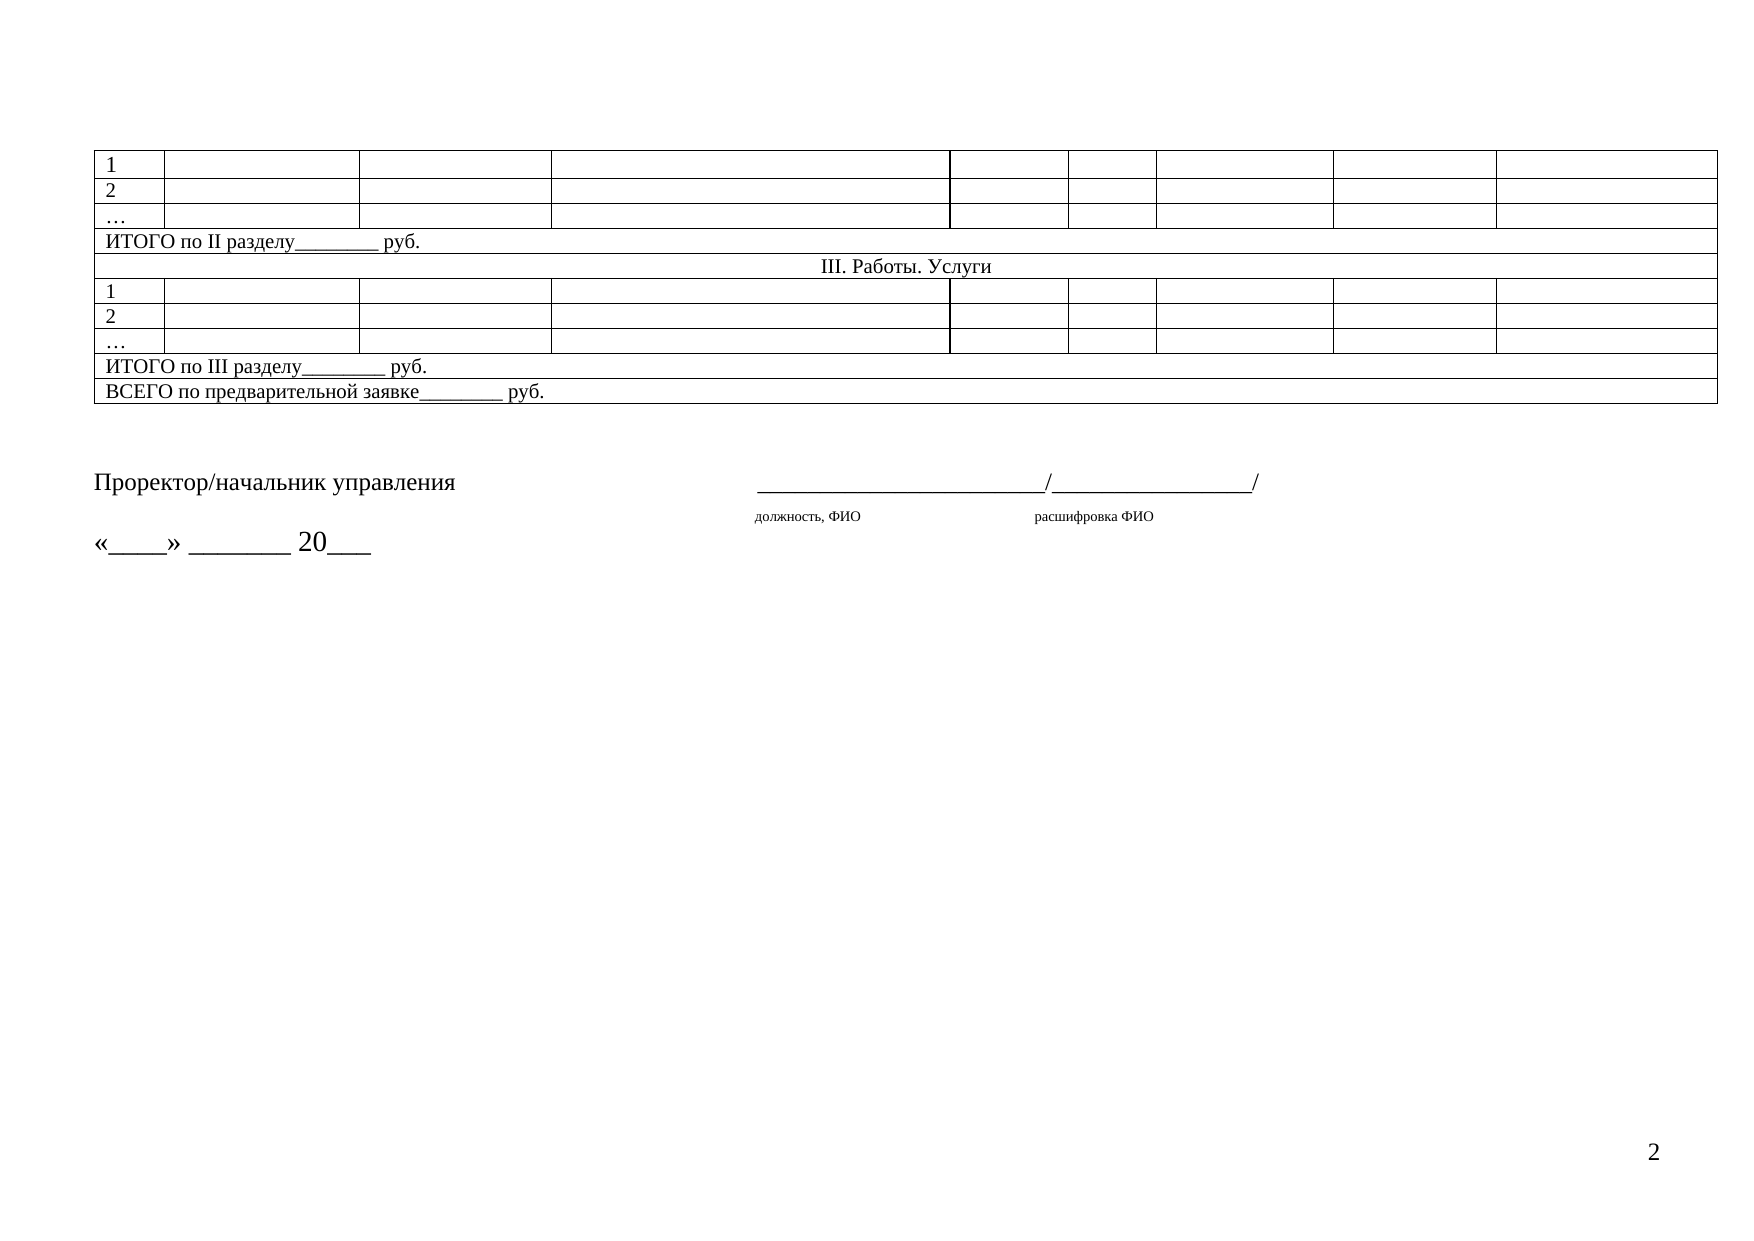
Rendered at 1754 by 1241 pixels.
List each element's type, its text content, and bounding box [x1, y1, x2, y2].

table_cell [165, 329, 359, 353]
table_cell [1069, 151, 1156, 177]
text Проректор/начальник управления _______________________/________________/ [94, 467, 1660, 495]
table_cell [552, 279, 949, 303]
table_cell [1497, 204, 1717, 228]
table_cell [360, 279, 551, 303]
table_cell [1069, 329, 1156, 353]
table_cell [1334, 329, 1496, 353]
table_cell [1334, 304, 1496, 328]
table_cell [1334, 204, 1496, 228]
table_cell [1334, 179, 1496, 202]
table_cell [1497, 279, 1717, 303]
table_cell [360, 304, 551, 328]
table_cell [1157, 179, 1333, 202]
table_cell [951, 279, 1068, 303]
table_cell [1157, 329, 1333, 353]
table_cell [951, 204, 1068, 228]
table_cell [360, 151, 551, 177]
table_cell [552, 304, 949, 328]
table_cell [552, 204, 949, 228]
table_cell [1157, 151, 1333, 177]
table_cell [1069, 304, 1156, 328]
table_cell [165, 279, 359, 303]
table_cell [951, 151, 1068, 177]
table_cell [1069, 279, 1156, 303]
table_cell … [95, 204, 164, 228]
table_cell [951, 304, 1068, 328]
table_cell 2 [95, 304, 164, 328]
table_cell [165, 204, 359, 228]
table_cell … [95, 329, 164, 353]
table_cell III. Работы. Услуги [95, 254, 1717, 278]
table_cell [1334, 151, 1496, 177]
table_cell [552, 329, 949, 353]
table_cell [552, 179, 949, 202]
table_cell [1069, 179, 1156, 202]
table_cell 1 [95, 151, 164, 177]
table_cell [1497, 329, 1717, 353]
text должность, ФИО расшифровка ФИО [536, 495, 1660, 524]
table_cell [1497, 151, 1717, 177]
table_cell ВСЕГО по предварительной заявке________ руб. [95, 379, 1717, 403]
table_cell [1497, 304, 1717, 328]
table_cell [1069, 204, 1156, 228]
table_cell [1497, 179, 1717, 202]
table_cell [552, 151, 949, 177]
table_cell [1157, 279, 1333, 303]
table_cell [1157, 204, 1333, 228]
table_cell ИТОГО по III разделу________ руб. [95, 354, 1717, 378]
table_cell [951, 179, 1068, 202]
table_cell [360, 204, 551, 228]
table_cell 2 [95, 179, 164, 202]
table_cell [165, 151, 359, 177]
table_cell [165, 179, 359, 202]
table_cell 1 [95, 279, 164, 303]
table_cell [360, 329, 551, 353]
table_cell ИТОГО по II разделу________ руб. [95, 229, 1717, 253]
table_cell [951, 329, 1068, 353]
table_cell [1157, 304, 1333, 328]
text «____» _______ 20___ [94, 524, 1660, 558]
table_cell [165, 304, 359, 328]
table_cell [1334, 279, 1496, 303]
table_cell [360, 179, 551, 202]
